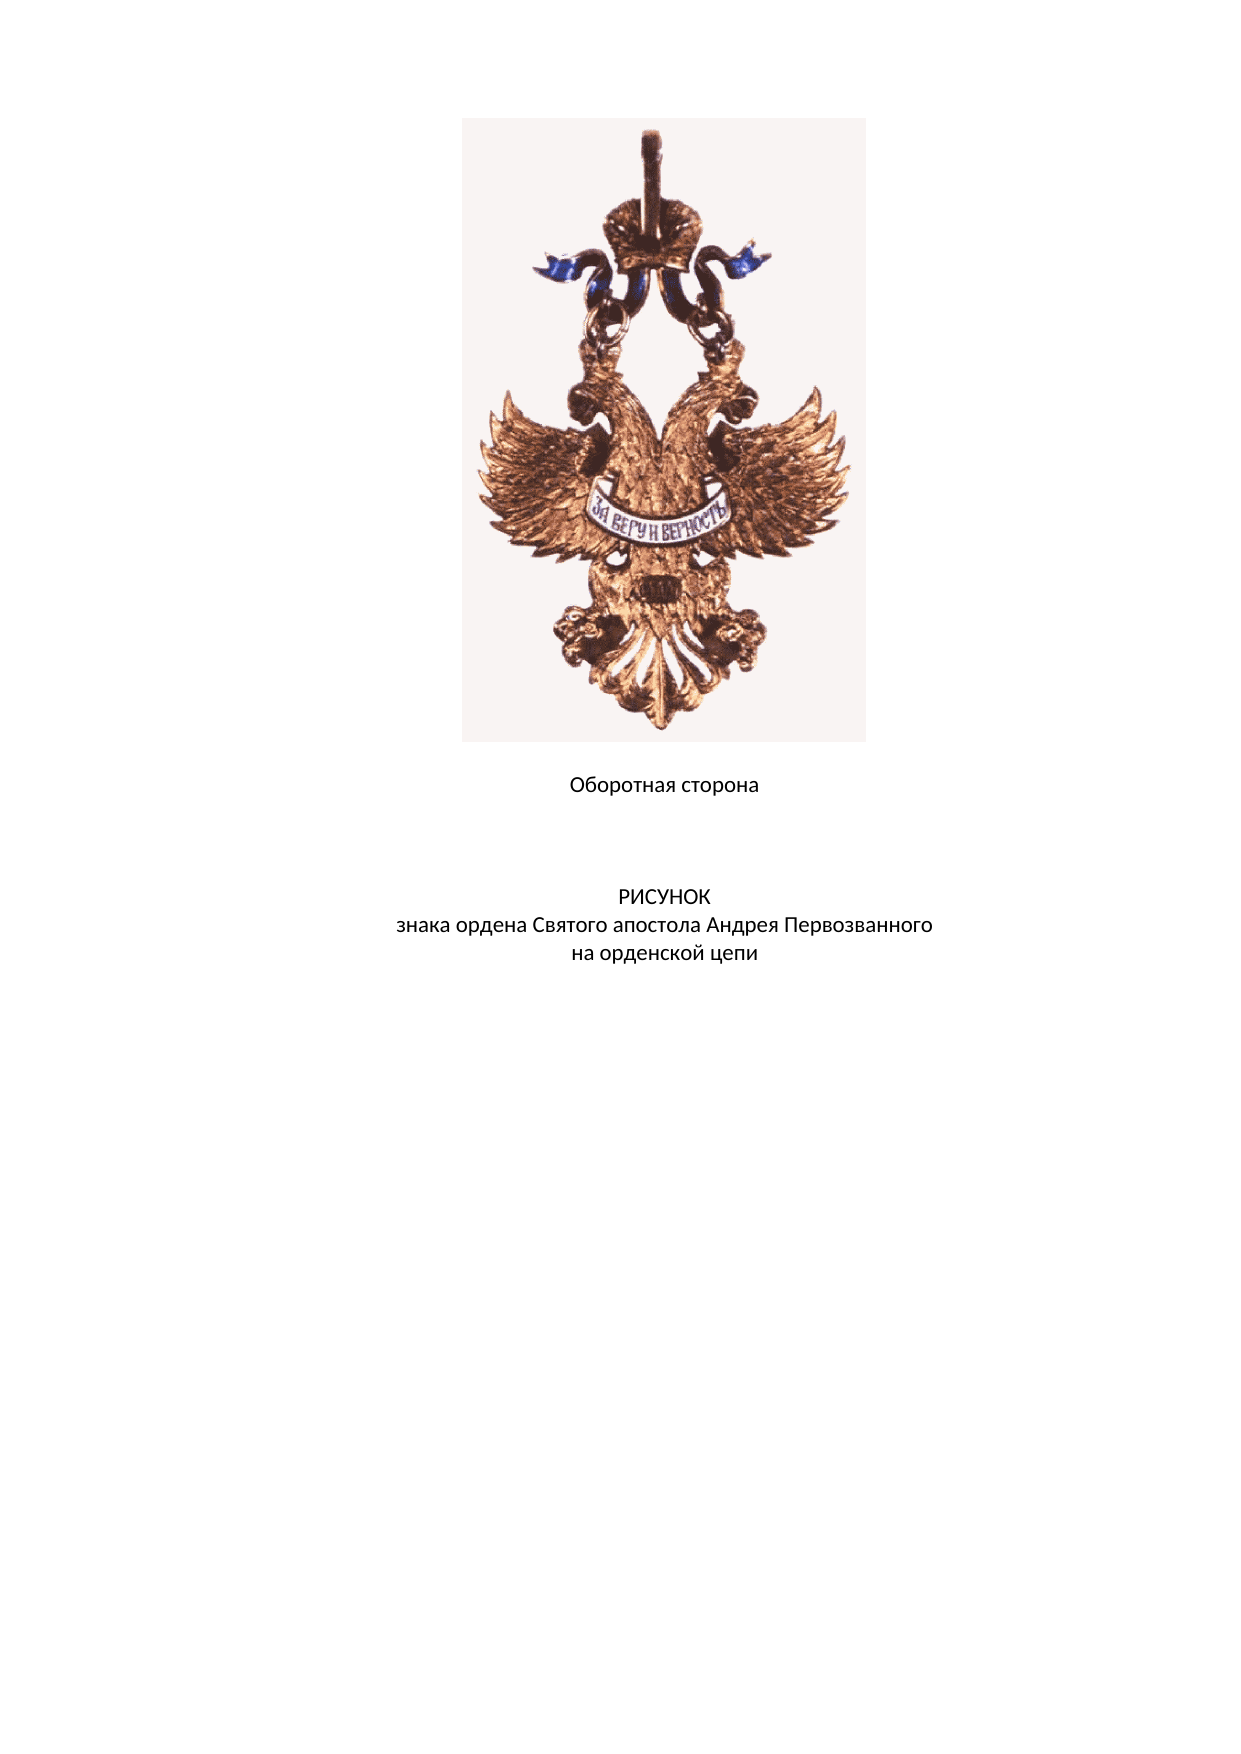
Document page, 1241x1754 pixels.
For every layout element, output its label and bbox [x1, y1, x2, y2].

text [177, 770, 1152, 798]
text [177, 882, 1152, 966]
picture [462, 118, 866, 742]
